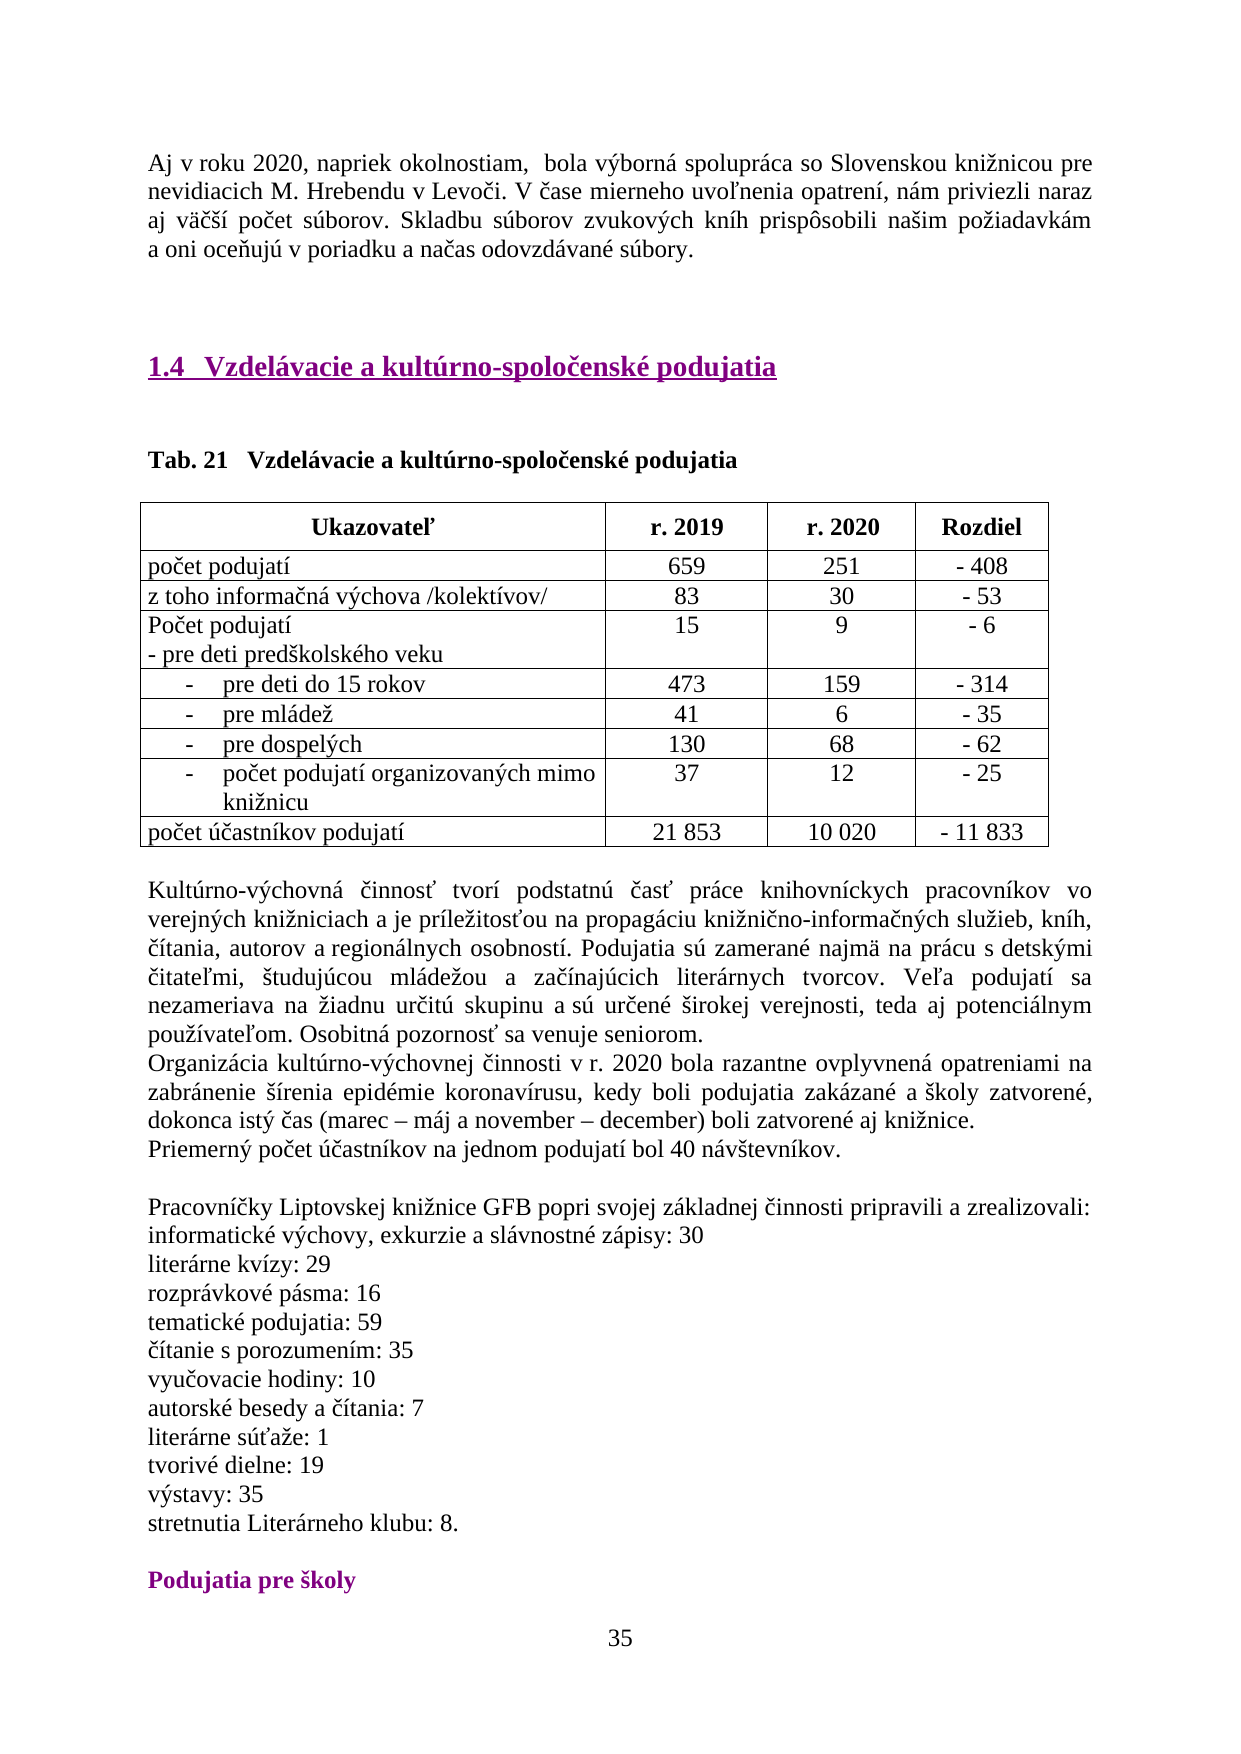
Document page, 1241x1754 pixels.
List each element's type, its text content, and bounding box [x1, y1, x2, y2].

text Aj v roku 2020, napriek okolnostiam, bola výborná spolupráca so Slovenskou knižnicou pre nevidiacich M. Hrebendu v Levoči. V čase mierneho uvoľnenia opatrení, nám priviezli naraz aj väčší počet súborov. Skladbu súborov zvukových kníh prispôsobili našim požiadavkám a oni oceňujú v poriadku a načas odovzdávané súbory. [148, 148, 1093, 263]
table_cell počet účastníkov podujatí [141, 817, 605, 846]
text 1.4 Vzdelávacie a kultúrno-spoločenské podujatia [148, 349, 1093, 382]
text Podujatia pre školy [148, 1566, 1093, 1594]
table_cell - 62 [916, 729, 1048, 757]
text čítanie s porozumením: 35 [148, 1336, 1093, 1364]
table_cell 68 [768, 729, 915, 757]
text literárne kvízy: 29 [148, 1249, 1093, 1278]
table_cell Počet podujatí - pre deti predškolského veku [141, 611, 605, 668]
table_cell 37 [606, 759, 767, 816]
table_cell pre mládež [141, 699, 605, 728]
table_cell 21 853 [606, 817, 767, 846]
table_cell - 408 [916, 551, 1048, 580]
text Tab. 21 Vzdelávacie a kultúrno-spoločenské podujatia [148, 445, 1093, 473]
table_cell 10 020 [768, 817, 915, 846]
text autorské besedy a čítania: 7 [148, 1393, 1093, 1422]
table_cell - 35 [916, 699, 1048, 728]
text rozprávkové pásma: 16 [148, 1278, 1093, 1307]
text tvorivé dielne: 19 [148, 1451, 1093, 1479]
table_header r. 2019 [606, 503, 767, 550]
text výstavy: 35 [148, 1479, 1093, 1508]
table_cell z toho informačná výchova /kolektívov/ [141, 581, 605, 609]
table_cell počet podujatí [141, 551, 605, 580]
text stretnutia Literárneho klubu: 8. [148, 1508, 1093, 1537]
table_cell počet podujatí organizovaných mimo knižnicu [141, 759, 605, 816]
table_cell 12 [768, 759, 915, 816]
table_cell 41 [606, 699, 767, 728]
table_cell 473 [606, 669, 767, 698]
table_cell 15 [606, 611, 767, 668]
text informatické výchovy, exkurzie a slávnostné zápisy: 30 [148, 1221, 1093, 1249]
text Kultúrno-výchovná činnosť tvorí podstatnú časť práce knihovníckych pracovníkov vo verejných knižniciach a je príležitosťou na propagáciu knižnično-informačných služieb, kníh, čítania, autorov a regionálnych osobností. Podujatia sú zamerané najmä na prácu s detskými čitateľmi, študujúcou mládežou a začínajúcich literárnych tvorcov. Veľa podujatí sa nezameriava na žiadnu určitú skupinu a sú určené širokej verejnosti, teda aj potenciálnym používateľom. Osobitná pozornosť sa venuje seniorom. [148, 876, 1093, 1048]
text Organizácia kultúrno-výchovnej činnosti v r. 2020 bola razantne ovplyvnená opatreniami na zabránenie šírenia epidémie koronavírusu, kedy boli podujatia zakázané a školy zatvorené, dokonca istý čas (marec – máj a november – december) boli zatvorené aj knižnice. [148, 1048, 1093, 1134]
table_cell 251 [768, 551, 915, 580]
table_cell 130 [606, 729, 767, 757]
table_cell 6 [768, 699, 915, 728]
table_cell 159 [768, 669, 915, 698]
table_header Ukazovateľ [141, 503, 605, 550]
table_cell - 53 [916, 581, 1048, 609]
text vyučovacie hodiny: 10 [148, 1364, 1093, 1393]
text tematické podujatia: 59 [148, 1307, 1093, 1336]
text Priemerný počet účastníkov na jednom podujatí bol 40 návštevníkov. [148, 1134, 1093, 1163]
table_cell - 314 [916, 669, 1048, 698]
text Pracovníčky Liptovskej knižnice GFB popri svojej základnej činnosti pripravili a zrealizovali: [148, 1192, 1093, 1221]
table_cell - 25 [916, 759, 1048, 816]
table_cell pre dospelých [141, 729, 605, 757]
table_header Rozdiel [916, 503, 1048, 550]
table_cell pre deti do 15 rokov [141, 669, 605, 698]
table_cell - 11 833 [916, 817, 1048, 846]
text literárne súťaže: 1 [148, 1422, 1093, 1451]
table_cell - 6 [916, 611, 1048, 668]
table_header r. 2020 [768, 503, 915, 550]
table_cell 30 [768, 581, 915, 609]
table_cell 659 [606, 551, 767, 580]
table_cell 9 [768, 611, 915, 668]
table_cell 83 [606, 581, 767, 609]
